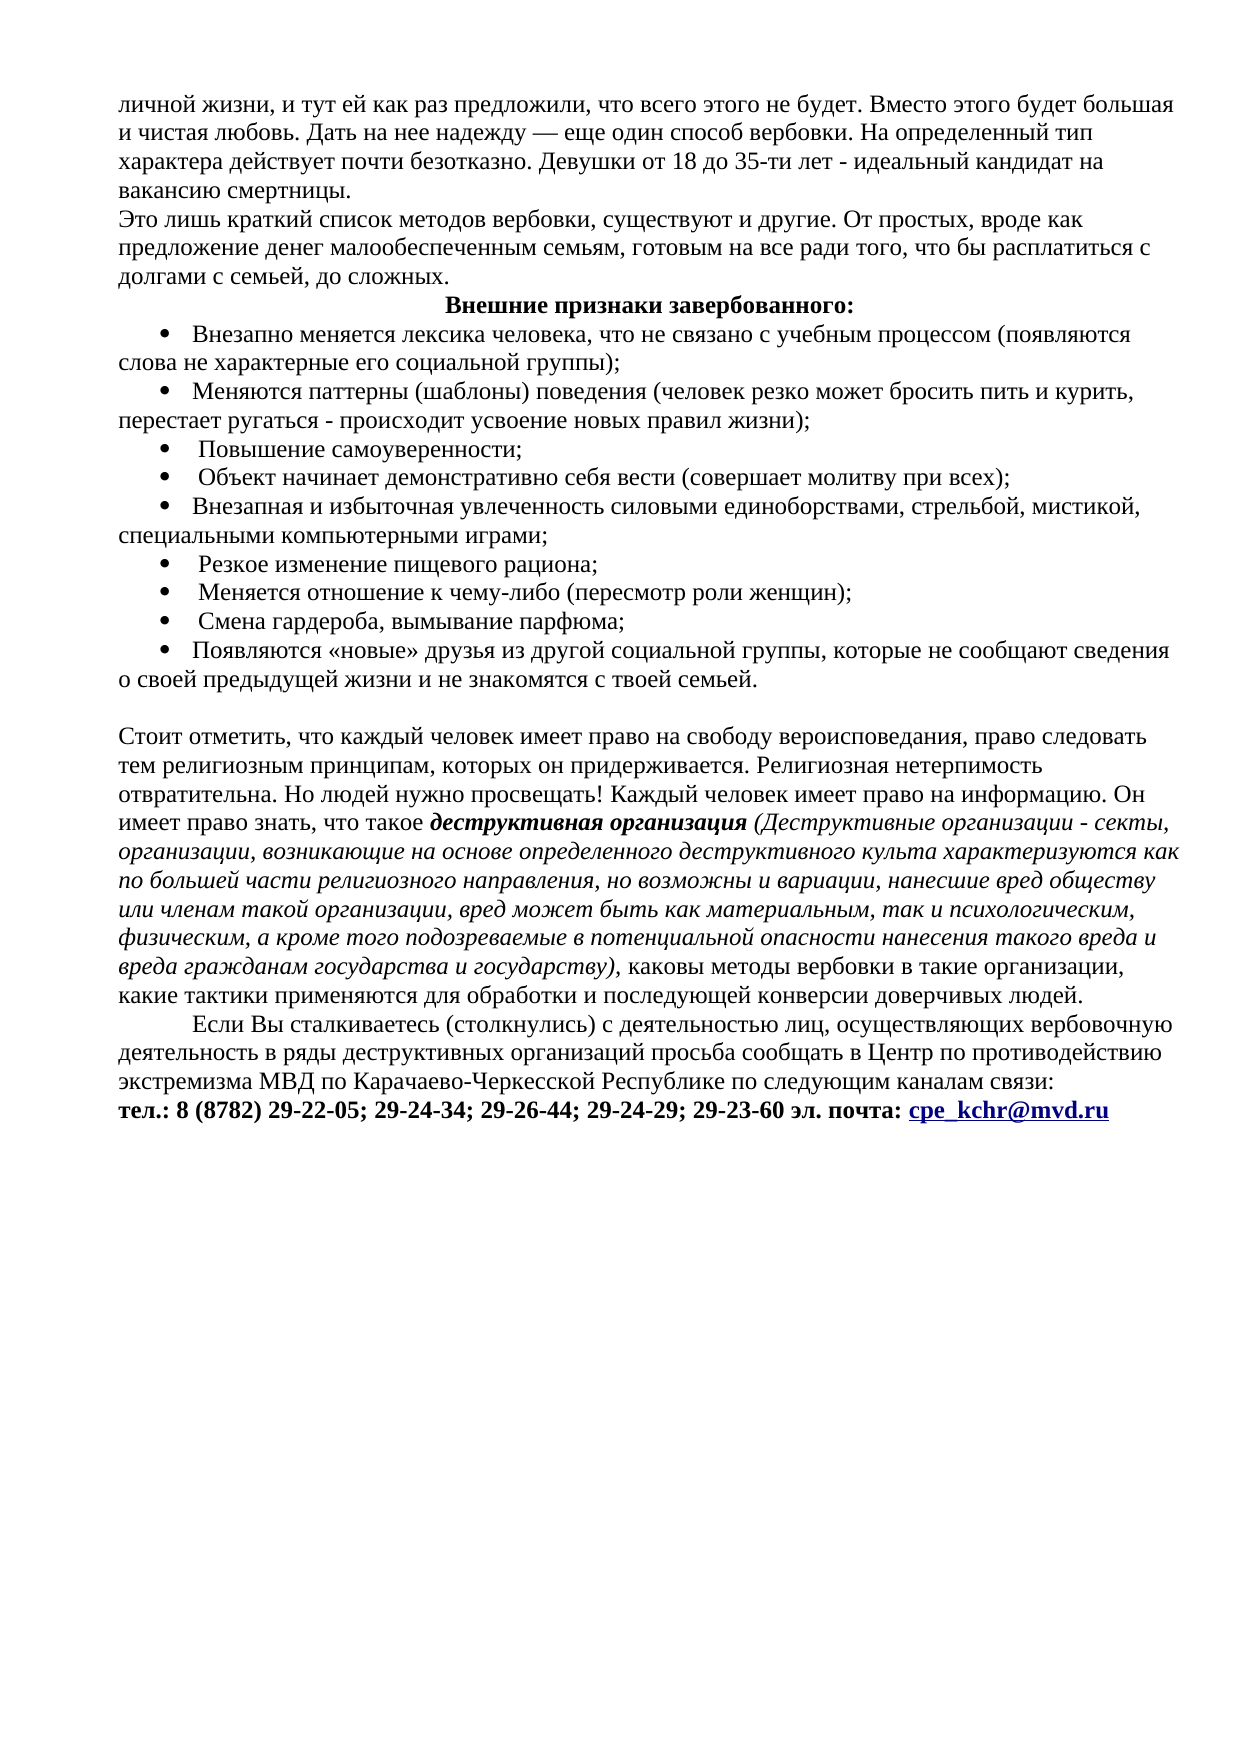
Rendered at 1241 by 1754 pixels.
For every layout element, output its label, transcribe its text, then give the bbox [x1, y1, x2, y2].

list Появляются «новые» друзья из другой социальной группы, которые не сообщают сведения о своей предыдущей жизни и не знакомятся с твоей семьей. [118, 635, 1181, 692]
text Стоит отметить, что каждый человек имеет право на свободу вероисповедания, право следовать тем религиозным принципам, которых он придерживается. Религиозная нетерпимость отвратительна. Но людей нужно просвещать! Каждый человек имеет право на информацию. Он имеет право знать, что такое деструктивная организация (Деструктивные организации - секты, организации, возникающие на основе определенного деструктивного культа характеризуются как по большей части религиозного направления, но возможны и вариации, нанесшие вред обществу или членам такой организации, вред может быть как материальным, так и психологическим, физическим, а кроме того подозреваемые в потенциальной опасности нанесения такого вреда и вреда гражданам государства и государству), каковы методы вербовки в такие организации, какие тактики применяются для обработки и последующей конверсии доверчивых людей. [118, 721, 1181, 1009]
list Внезапно меняется лексика человека, что не связано с учебным процессом (появляются слова не характерные его социальной группы); [118, 319, 1181, 376]
list Внезапная и избыточная увлеченность силовыми единоборствами, стрельбой, мистикой, специальными компьютерными играми; [118, 491, 1181, 549]
list Меняются паттерны (шаблоны) поведения (человек резко может бросить пить и курить, перестает ругаться - происходит усвоение новых правил жизни); [118, 376, 1181, 434]
text Внешние признаки завербованного: [118, 290, 1181, 319]
text тел.: 8 (8782) 29-22-05; 29-24-34; 29-26-44; 29-24-29; 29-23-60 эл. почта: cpe_kchr@mvd.ru [118, 1095, 1181, 1124]
text Это лишь краткий список методов вербовки, существуют и другие. От простых, вроде как предложение денег малообеспеченным семьям, готовым на все ради того, что бы расплатиться с долгами с семьей, до сложных. [118, 204, 1181, 290]
list Объект начинает демонстративно себя вести (совершает молитву при всех); [160, 462, 1181, 491]
list Резкое изменение пищевого рациона; [160, 549, 1181, 577]
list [118, 89, 1181, 204]
text Если Вы сталкиваетесь (столкнулись) с деятельностью лиц, осуществляющих вербовочную деятельность в ряды деструктивных организаций просьба сообщать в Центр по противодействию экстремизма МВД по Карачаево-Черкесской Республике по следующим каналам связи: [118, 1009, 1181, 1095]
list Смена гардероба, вымывание парфюма; [160, 606, 1181, 635]
list Меняется отношение к чему-либо (пересмотр роли женщин); [160, 577, 1181, 606]
list Повышение самоуверенности; [160, 434, 1181, 462]
